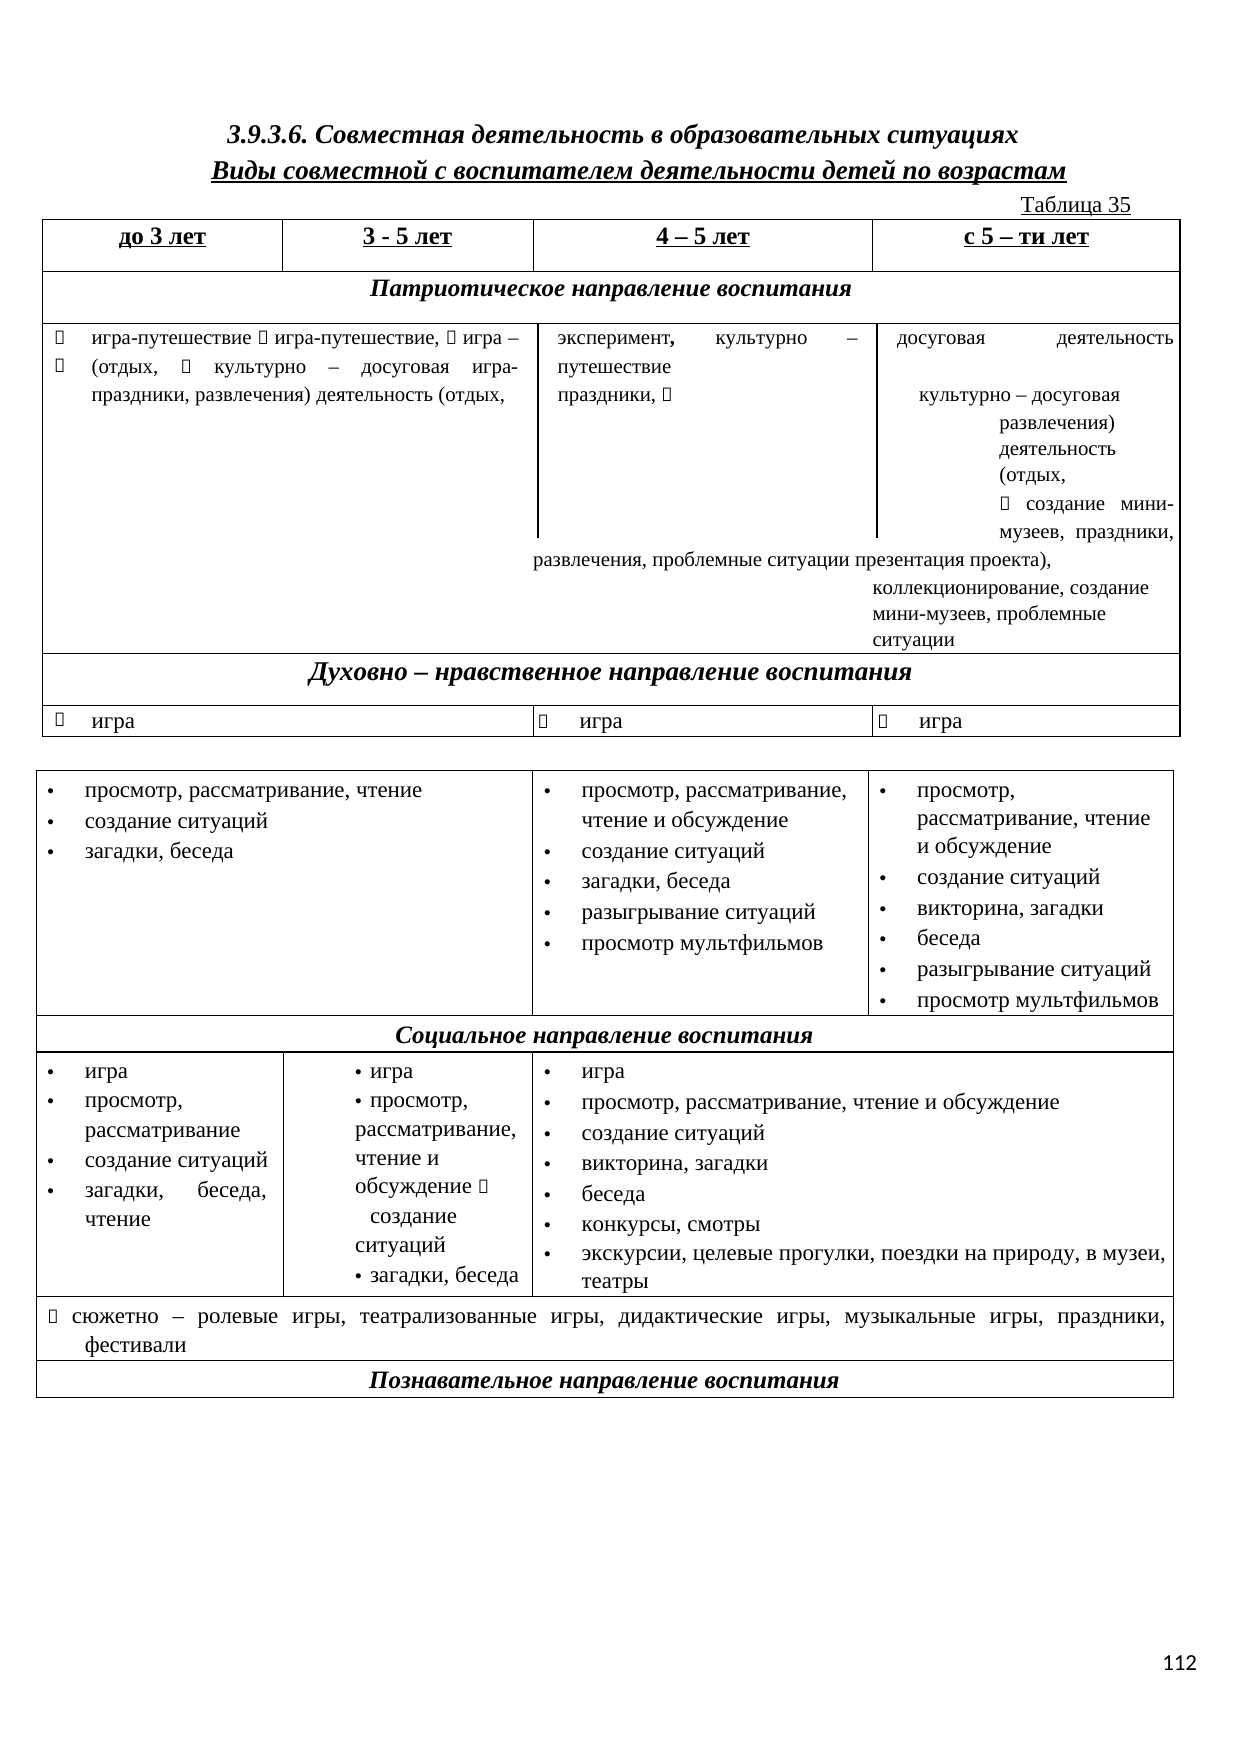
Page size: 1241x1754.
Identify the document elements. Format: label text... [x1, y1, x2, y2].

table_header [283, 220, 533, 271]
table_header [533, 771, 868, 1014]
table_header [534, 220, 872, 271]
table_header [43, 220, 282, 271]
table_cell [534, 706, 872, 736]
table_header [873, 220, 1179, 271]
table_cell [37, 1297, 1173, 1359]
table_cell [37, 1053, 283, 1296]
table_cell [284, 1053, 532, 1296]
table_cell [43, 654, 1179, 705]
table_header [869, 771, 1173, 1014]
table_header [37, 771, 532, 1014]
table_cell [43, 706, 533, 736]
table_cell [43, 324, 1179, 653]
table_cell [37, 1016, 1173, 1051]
text 3.9.3.6. Совместная деятельность в образовательных ситуациях [227, 118, 1153, 150]
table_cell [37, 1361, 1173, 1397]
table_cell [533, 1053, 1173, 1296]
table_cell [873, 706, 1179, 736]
subtitle Таблица 35 [153, 191, 1131, 217]
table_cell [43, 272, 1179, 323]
text Виды совместной с воспитателем деятельности детей по возрастам [211, 154, 1153, 185]
